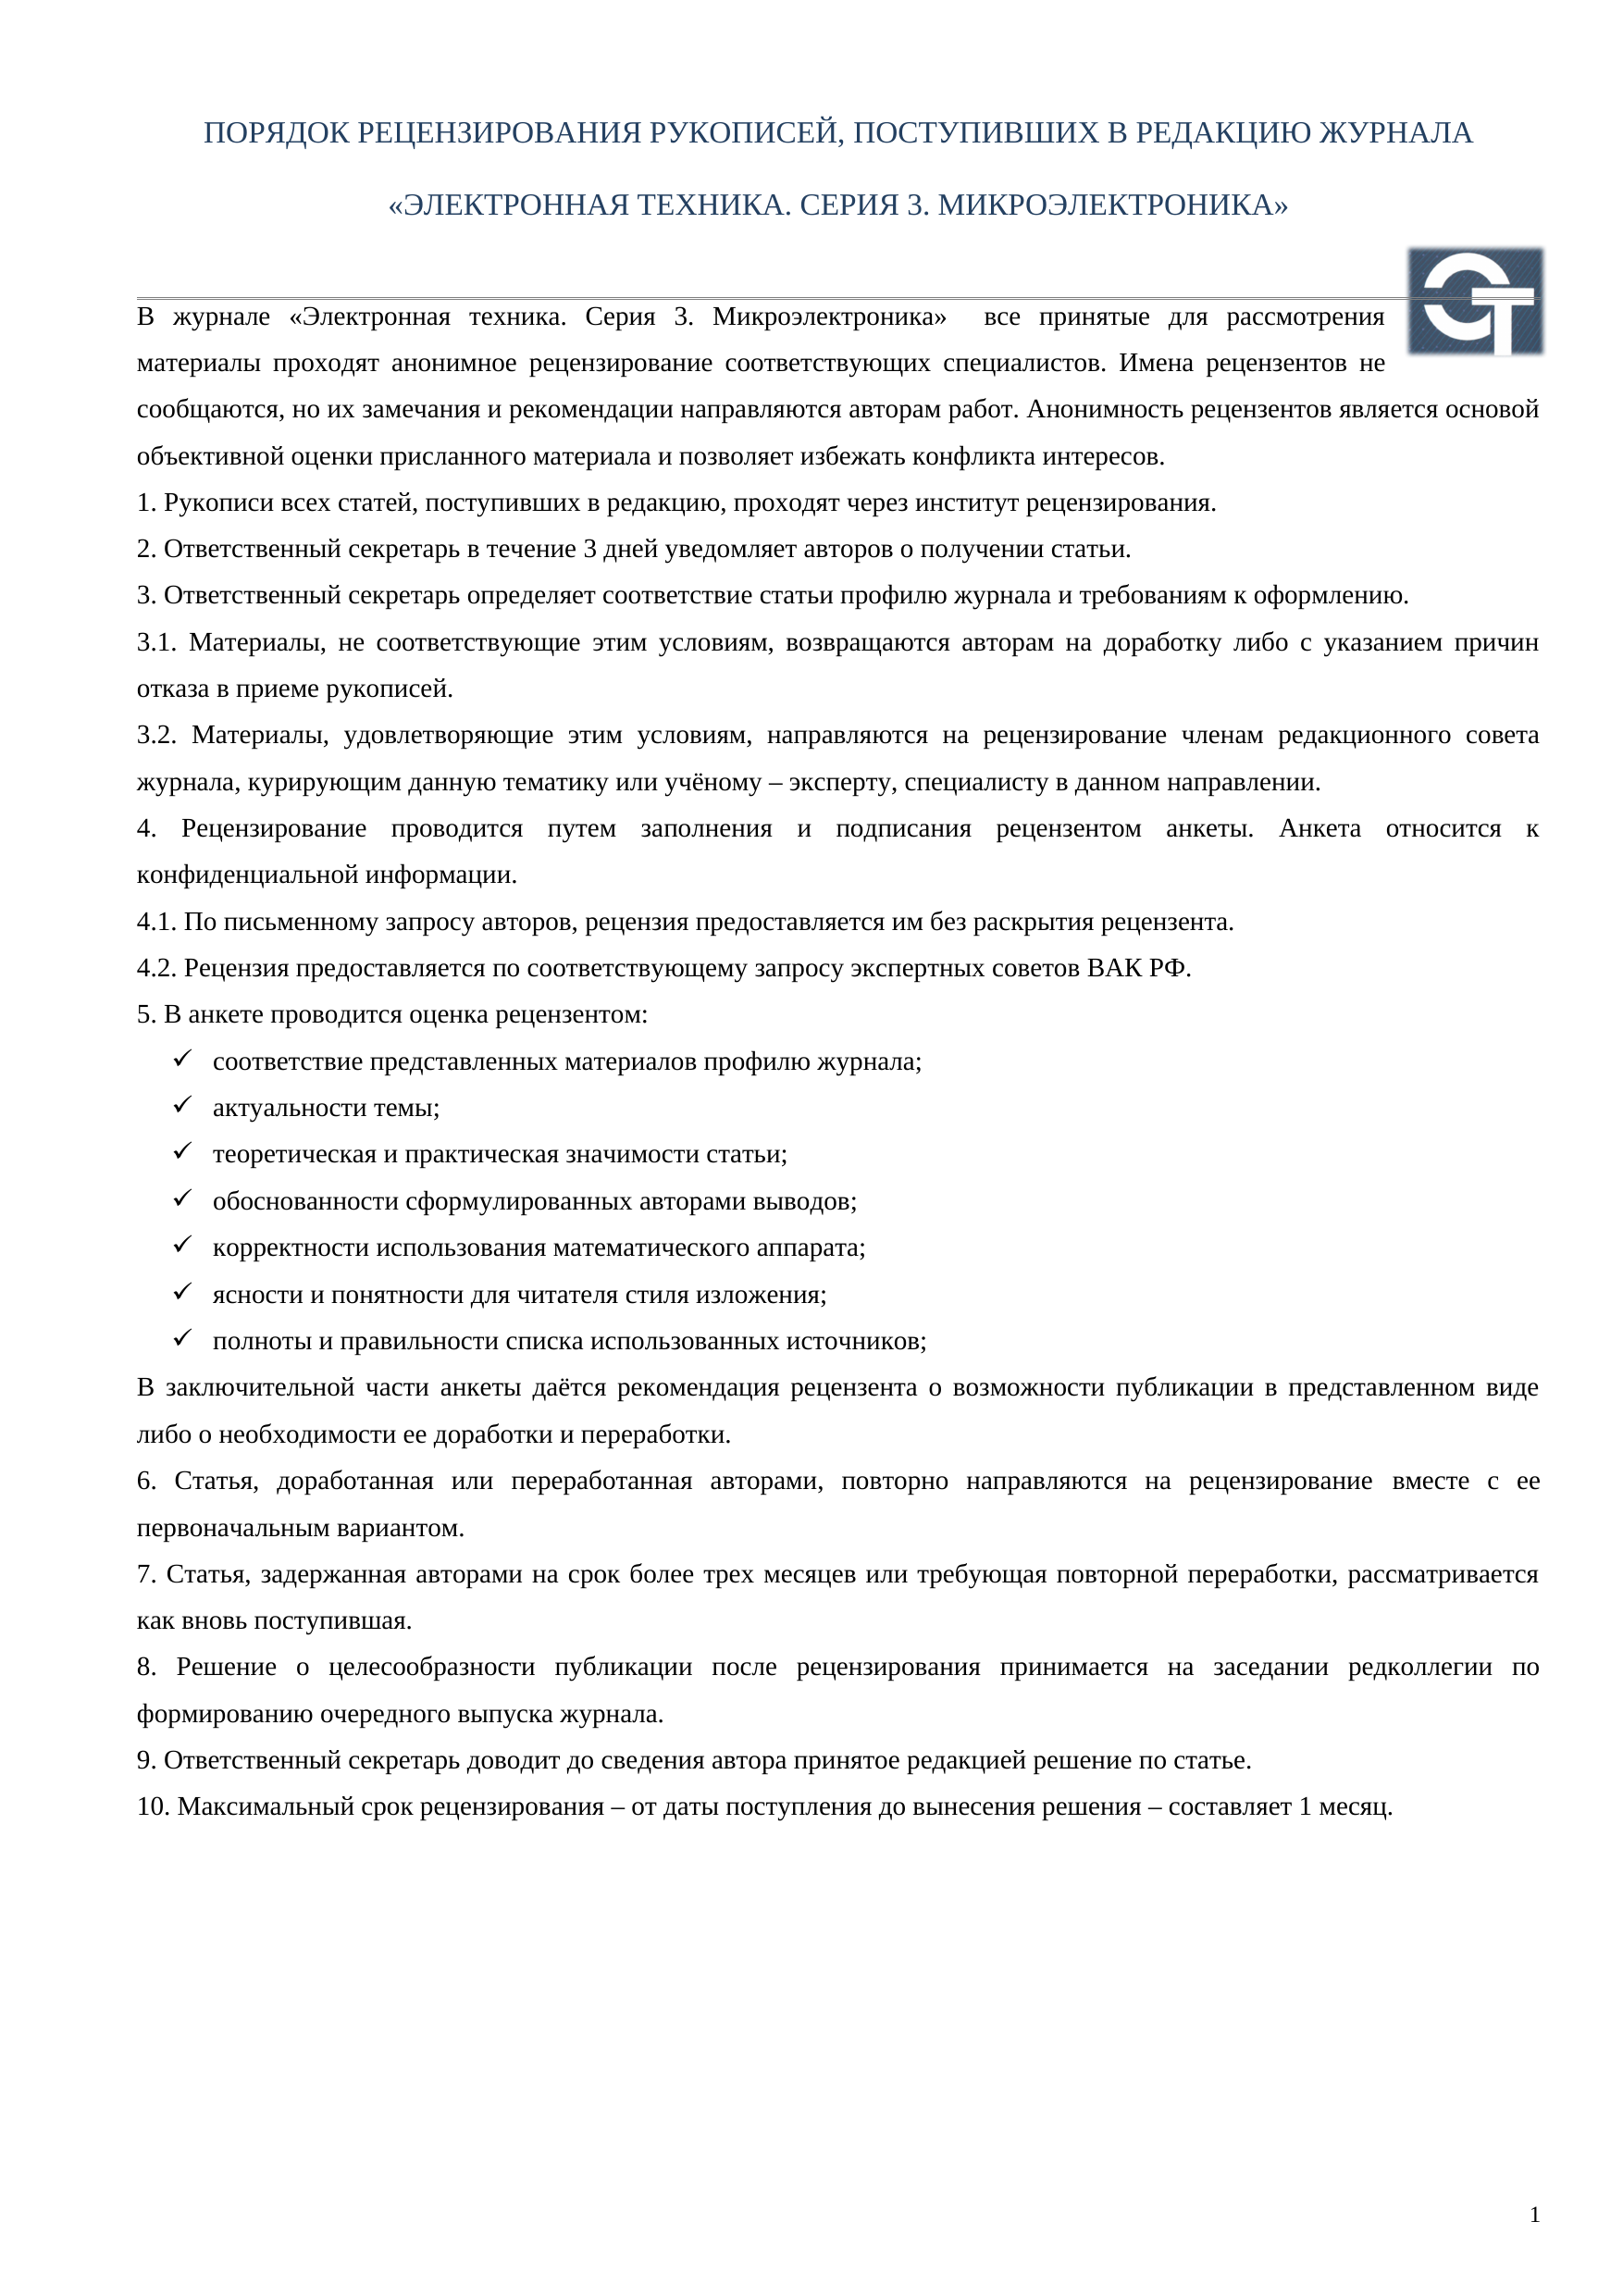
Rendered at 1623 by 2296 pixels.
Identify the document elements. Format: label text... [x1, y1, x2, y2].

list обоснованности сформулированных авторами выводов; [171, 1185, 1541, 1216]
text 9. Ответственный секретарь доводит до сведения автора принятое редакцией решение по статье. [137, 1744, 1541, 1775]
text 4.1. По письменному запросу авторов, рецензия предоставляется им без раскрытия рецензента. [137, 905, 1541, 936]
text 3.1. Материалы, не соответствующие этим условиям, возвращаются авторам на доработку либо с указанием причин отказа в приеме рукописей. [137, 626, 1541, 703]
picture [1412, 252, 1540, 297]
text 4. Рецензирование проводится путем заполнения и подписания рецензентом анкеты. Анкета относится к конфиденциальной информации. [137, 812, 1541, 889]
text 3.2. Материалы, удовлетворяющие этим условиям, направляются на рецензирование членам редакционного совета журнала, курирующим данную тематику или учёному – эксперту, специалисту в данном направлении. [137, 719, 1541, 796]
list актуальности темы; [171, 1091, 1541, 1123]
text В журнале «Электронная техника. Серия 3. Микроэлектроника» все принятые для рассмотрения материалы проходят анонимное рецензирование соответствующих специалистов. Имена рецензентов не сообщаются, но их замечания и рекомендации направляются авторам работ. Анонимность рецензентов является основой объективной оценки присланного материала и позволяет избежать конфликта интересов. [137, 300, 1541, 470]
list теоретическая и практическая значимости статьи; [171, 1137, 1541, 1169]
text 10. Максимальный срок рецензирования – от даты поступления до вынесения решения – составляет 1 месяц. [137, 1790, 1541, 1821]
list ясности и понятности для читателя стиля изложения; [171, 1278, 1541, 1309]
text 8. Решение о целесообразности публикации после рецензирования принимается на заседании редколлегии по формированию очередного выпуска журнала. [137, 1650, 1541, 1728]
subtitle ПОРЯДОК РЕЦЕНЗИРОВАНИЯ РУКОПИСЕЙ, ПОСТУПИВШИХ В РЕДАКЦИЮ ЖУРНАЛА [137, 114, 1541, 150]
list полноты и правильности списка использованных источников; [171, 1324, 1541, 1356]
text 7. Статья, задержанная авторами на срок более трех месяцев или требующая повторной переработки, рассматривается как вновь поступившая. [137, 1558, 1541, 1635]
text 1. Рукописи всех статей, поступивших в редакцию, проходят через институт рецензирования. [137, 486, 1541, 516]
text 2. Ответственный секретарь в течение 3 дней уведомляет авторов о получении статьи. [137, 532, 1541, 564]
text 5. В анкете проводится оценка рецензентом: [137, 998, 1541, 1029]
text 6. Статья, доработанная или переработанная авторами, повторно направляются на рецензирование вместе с ее первоначальным вариантом. [137, 1464, 1541, 1542]
list корректности использования математического аппарата; [171, 1231, 1541, 1262]
subtitle «ЭЛЕКТРОННАЯ ТЕХНИКА. СЕРИЯ 3. МИКРОЭЛЕКТРОНИКА» [137, 187, 1541, 222]
text 4.2. Рецензия предоставляется по соответствующему запросу экспертных советов ВАК РФ. [137, 951, 1541, 983]
text 3. Ответственный секретарь определяет соответствие статьи профилю журнала и требованиям к оформлению. [137, 579, 1541, 610]
text В заключительной части анкеты даётся рекомендация рецензента о возможности публикации в представленном виде либо о необходимости ее доработки и переработки. [137, 1371, 1541, 1449]
list соответствие представленных материалов профилю журнала; [171, 1045, 1541, 1075]
